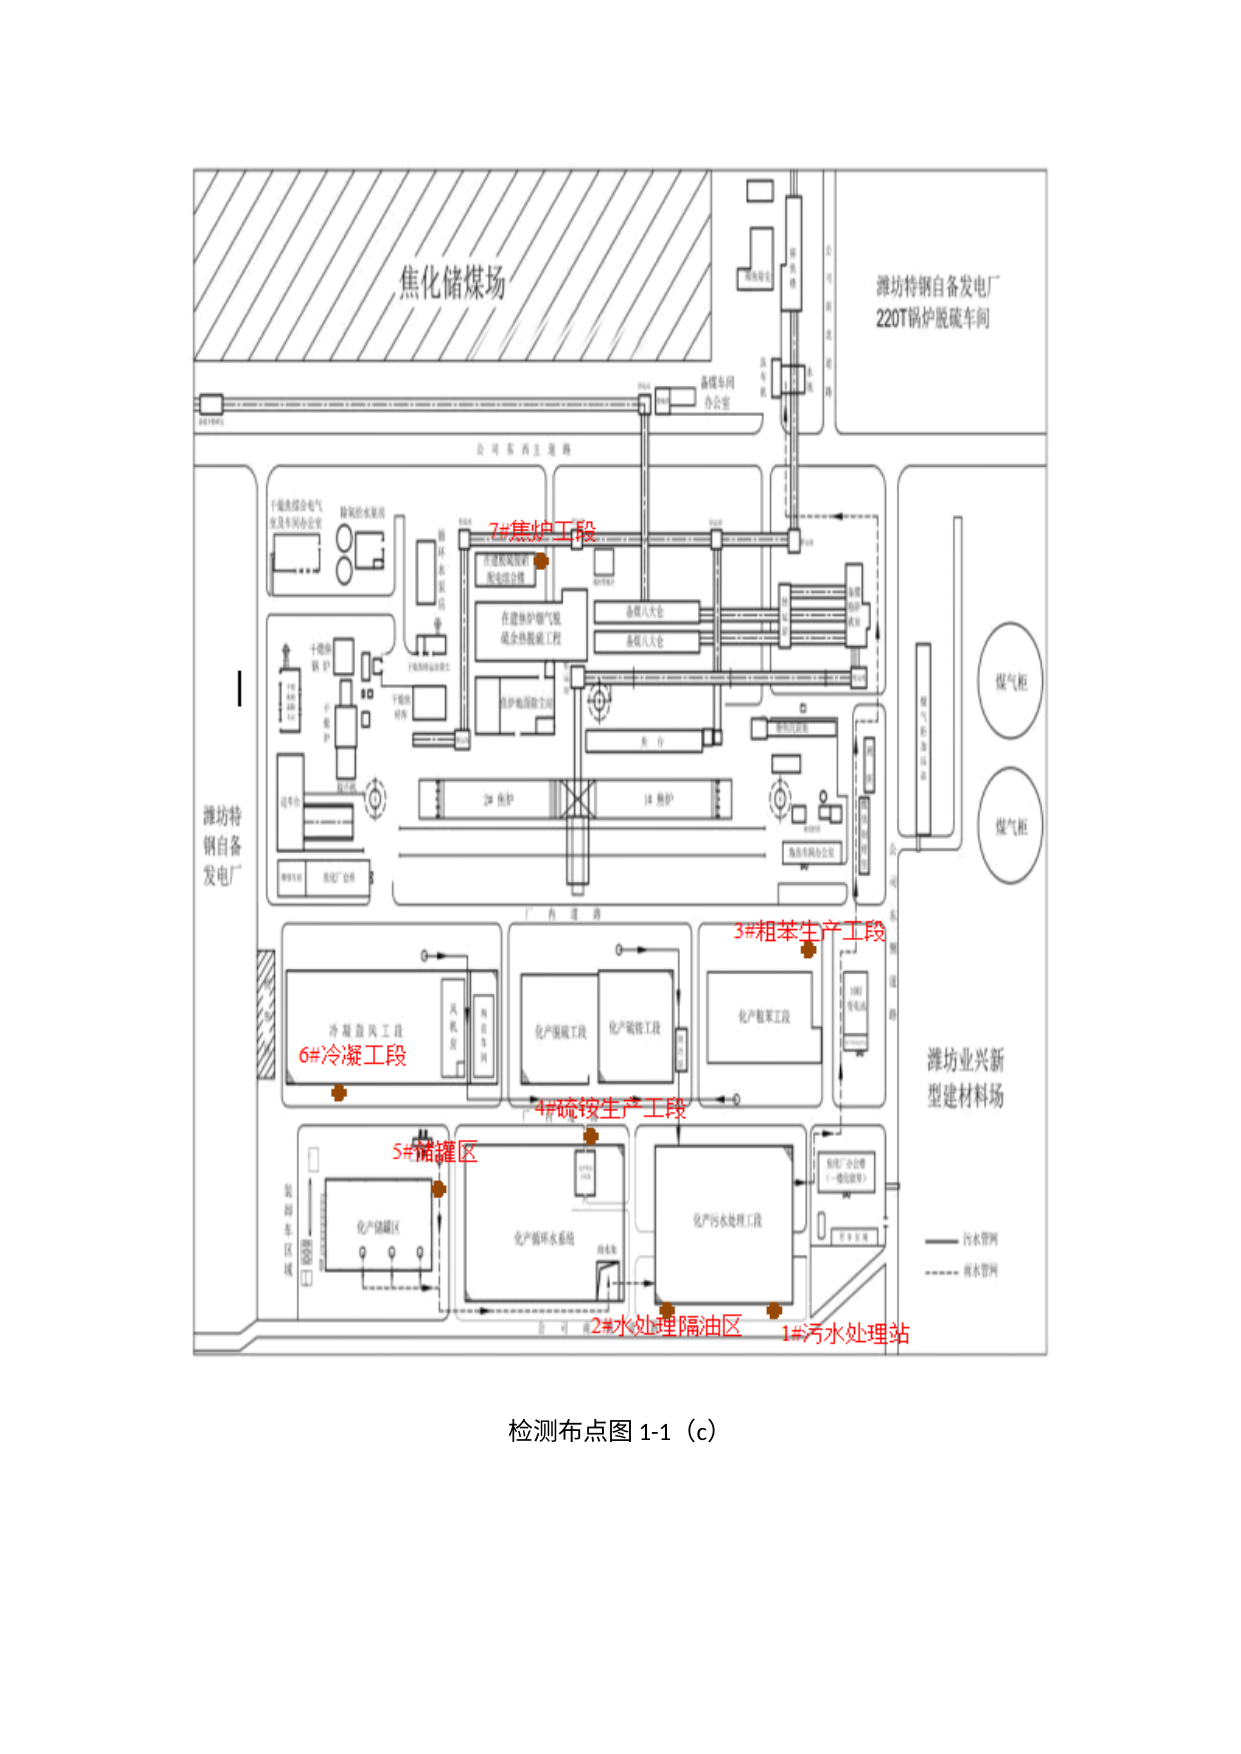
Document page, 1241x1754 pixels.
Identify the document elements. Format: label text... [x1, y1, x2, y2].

text 检测布点图1-1（c） [187, 1397, 1053, 1462]
picture [187, 162, 1053, 1366]
